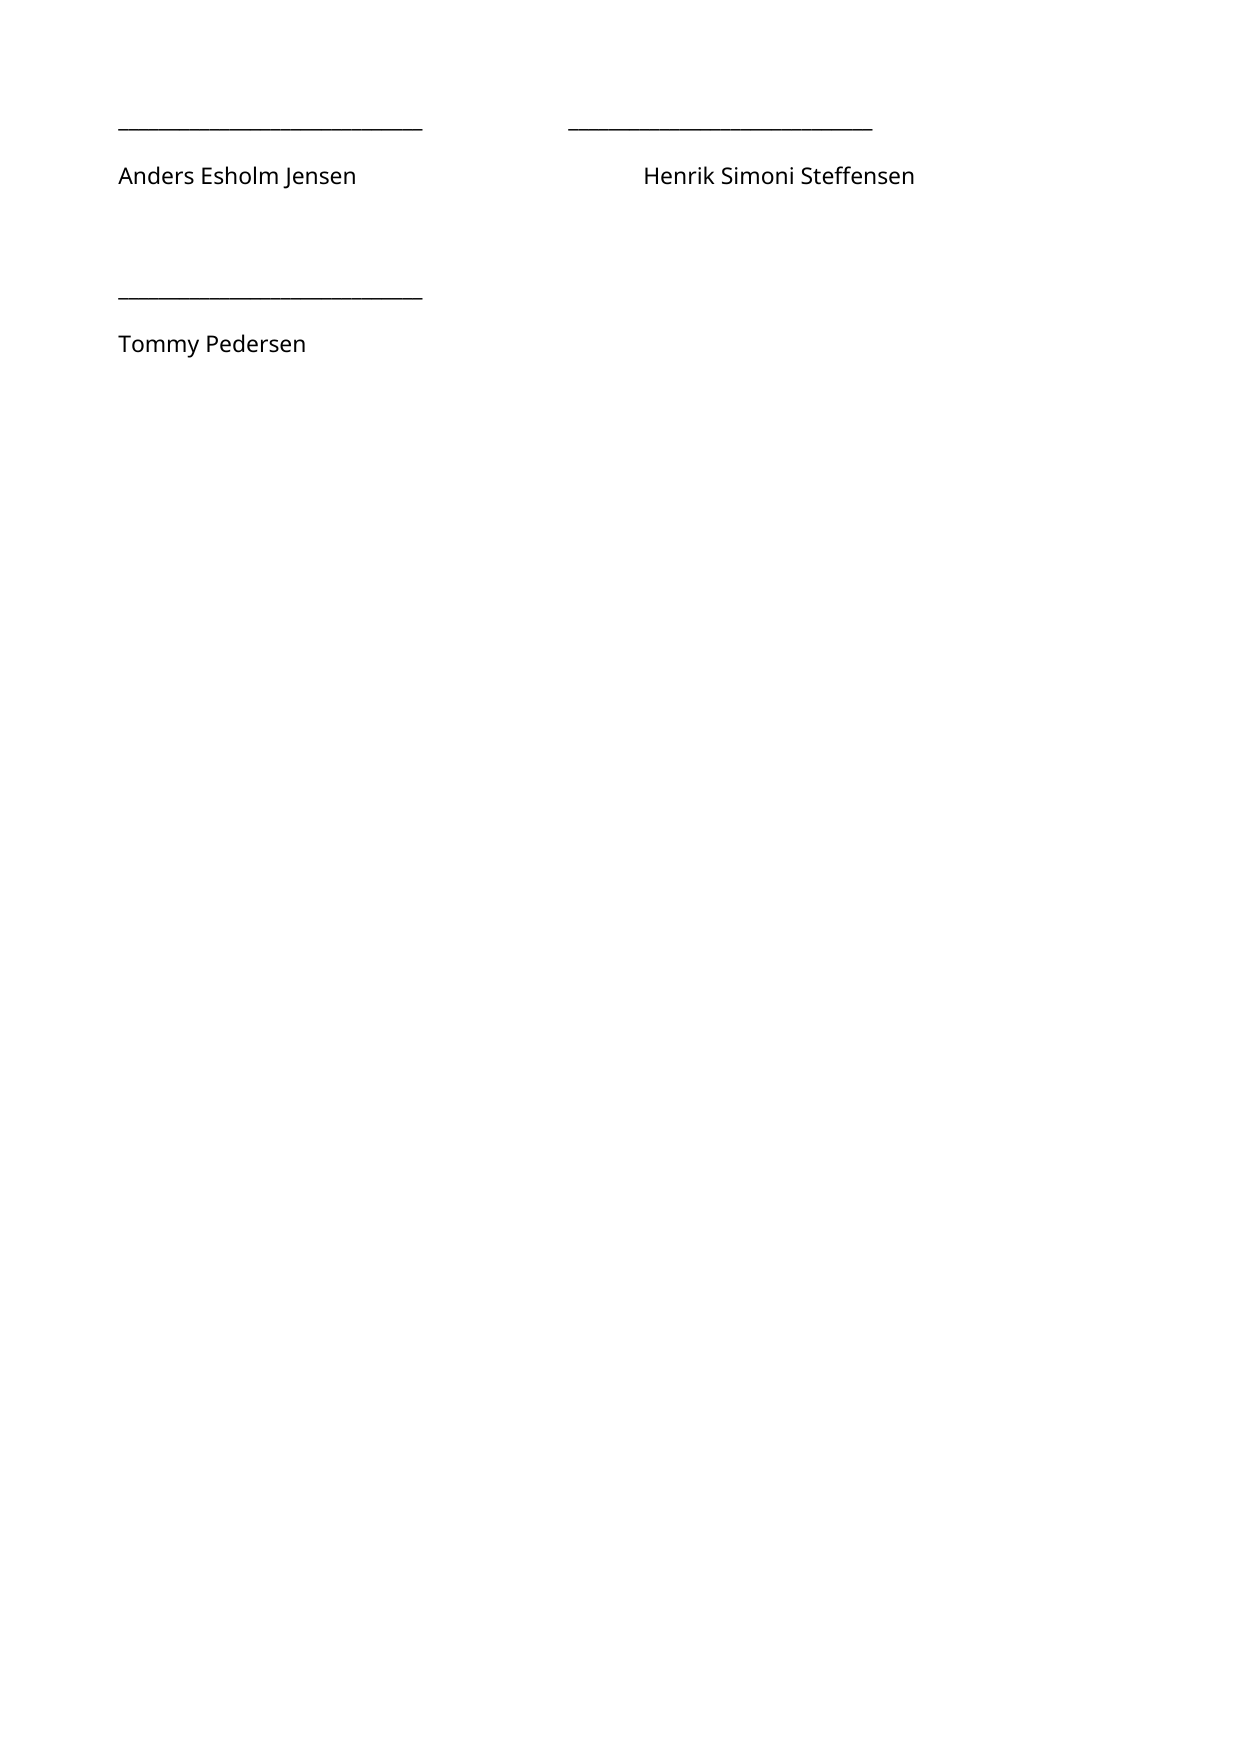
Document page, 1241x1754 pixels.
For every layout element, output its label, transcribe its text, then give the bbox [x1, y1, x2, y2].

text Anders Esholm Jensen Henrik Simoni Steffensen [118, 160, 1132, 191]
text Tommy Pedersen [118, 328, 1132, 360]
text ______________________________ [118, 272, 1132, 303]
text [118, 103, 1132, 135]
